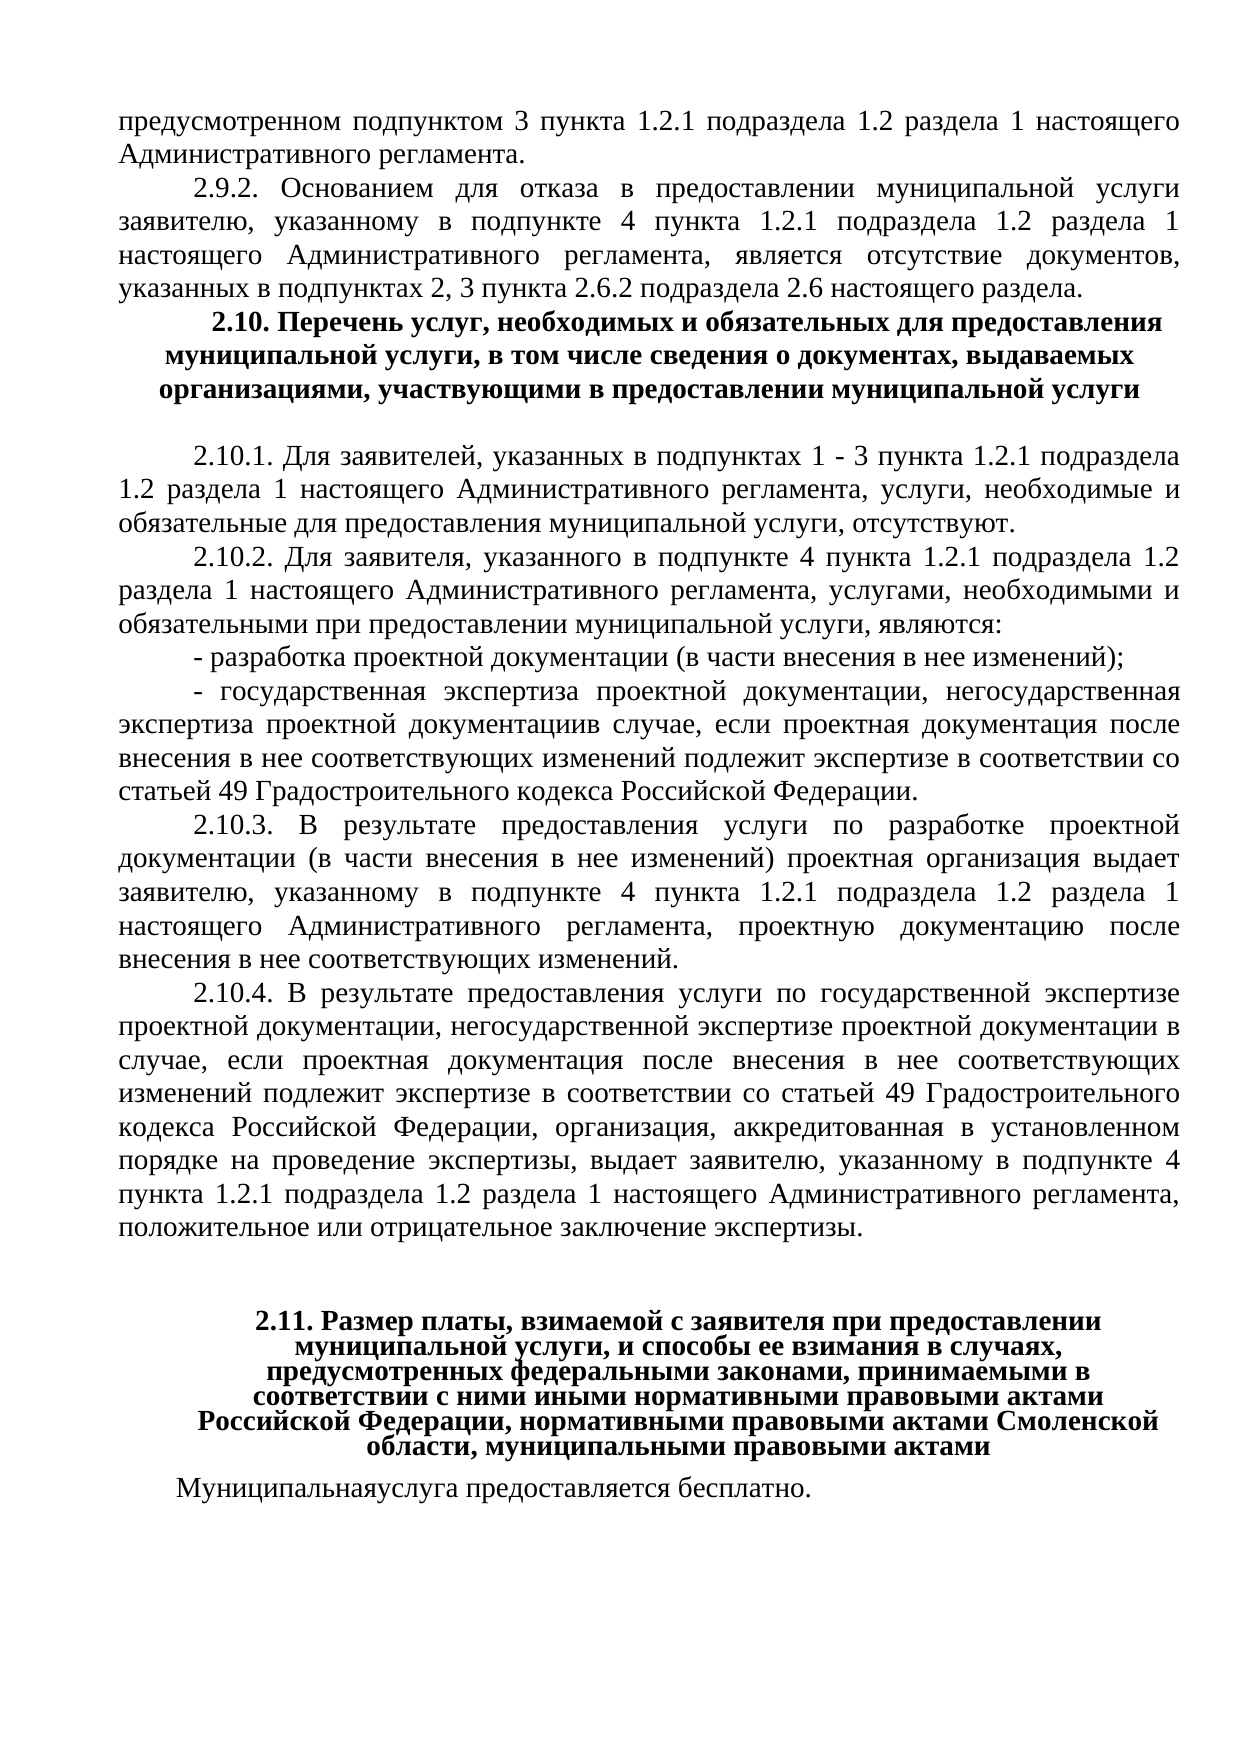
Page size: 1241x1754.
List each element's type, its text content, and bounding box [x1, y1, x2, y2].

text - разработка проектной документации (в части внесения в нее изменений); [118, 639, 1181, 673]
text 2.10.1. Для заявителей, указанных в подпунктах 1 - 3 пункта 1.2.1 подраздела 1.2 раздела 1 настоящего Административного регламента, услуги, необходимые и обязательные для предоставления муниципальной услуги, отсутствуют. [118, 438, 1181, 539]
text Муниципальнаяуслуга предоставляется бесплатно. [176, 1471, 1181, 1504]
text 2.10. Перечень услуг, необходимых и обязательных для предоставления муниципальной услуги, в том числе сведения о документах, выдаваемых организациями, участвующими в предоставлении муниципальной услуги [118, 304, 1181, 404]
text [118, 103, 1181, 170]
text - государственная экспертиза проектной документации, негосударственная экспертиза проектной документациив случае, если проектная документация после внесения в нее соответствующих изменений подлежит экспертизе в соответствии со статьей 49 Градостроительного кодекса Российской Федерации. [118, 673, 1181, 807]
text 2.11. Размер платы, взимаемой с заявителя при предоставлении муниципальной услуги, и способы ее взимания в случаях, предусмотренных федеральными законами, принимаемыми в соответствии с ними иными нормативными правовыми актами Российской Федерации, нормативными правовыми актами Смоленской области, муниципальными правовыми актами [176, 1310, 1181, 1460]
text 2.10.2. Для заявителя, указанного в подпункте 4 пункта 1.2.1 подраздела 1.2 раздела 1 настоящего Административного регламента, услугами, необходимыми и обязательными при предоставлении муниципальной услуги, являются: [118, 539, 1181, 639]
text 2.9.2. Основанием для отказа в предоставлении муниципальной услуги заявителю, указанному в подпункте 4 пункта 1.2.1 подраздела 1.2 раздела 1 настоящего Административного регламента, является отсутствие документов, указанных в подпунктах 2, 3 пункта 2.6.2 подраздела 2.6 настоящего раздела. [118, 170, 1181, 304]
text 2.10.4. В результате предоставления услуги по государственной экспертизе проектной документации, негосударственной экспертизе проектной документации в случае, если проектная документация после внесения в нее соответствующих изменений подлежит экспертизе в соответствии со статьей 49 Градостроительного кодекса Российской Федерации, организация, аккредитованная в установленном порядке на проведение экспертизы, выдает заявителю, указанному в подпункте 4 пункта 1.2.1 подраздела 1.2 раздела 1 настоящего Административного регламента, положительное или отрицательное заключение экспертизы. [118, 975, 1181, 1243]
text 2.10.3. В результате предоставления услуги по разработке проектной документации (в части внесения в нее изменений) проектная организация выдает заявителю, указанному в подпункте 4 пункта 1.2.1 подраздела 1.2 раздела 1 настоящего Административного регламента, проектную документацию после внесения в нее соответствующих изменений. [118, 807, 1181, 975]
